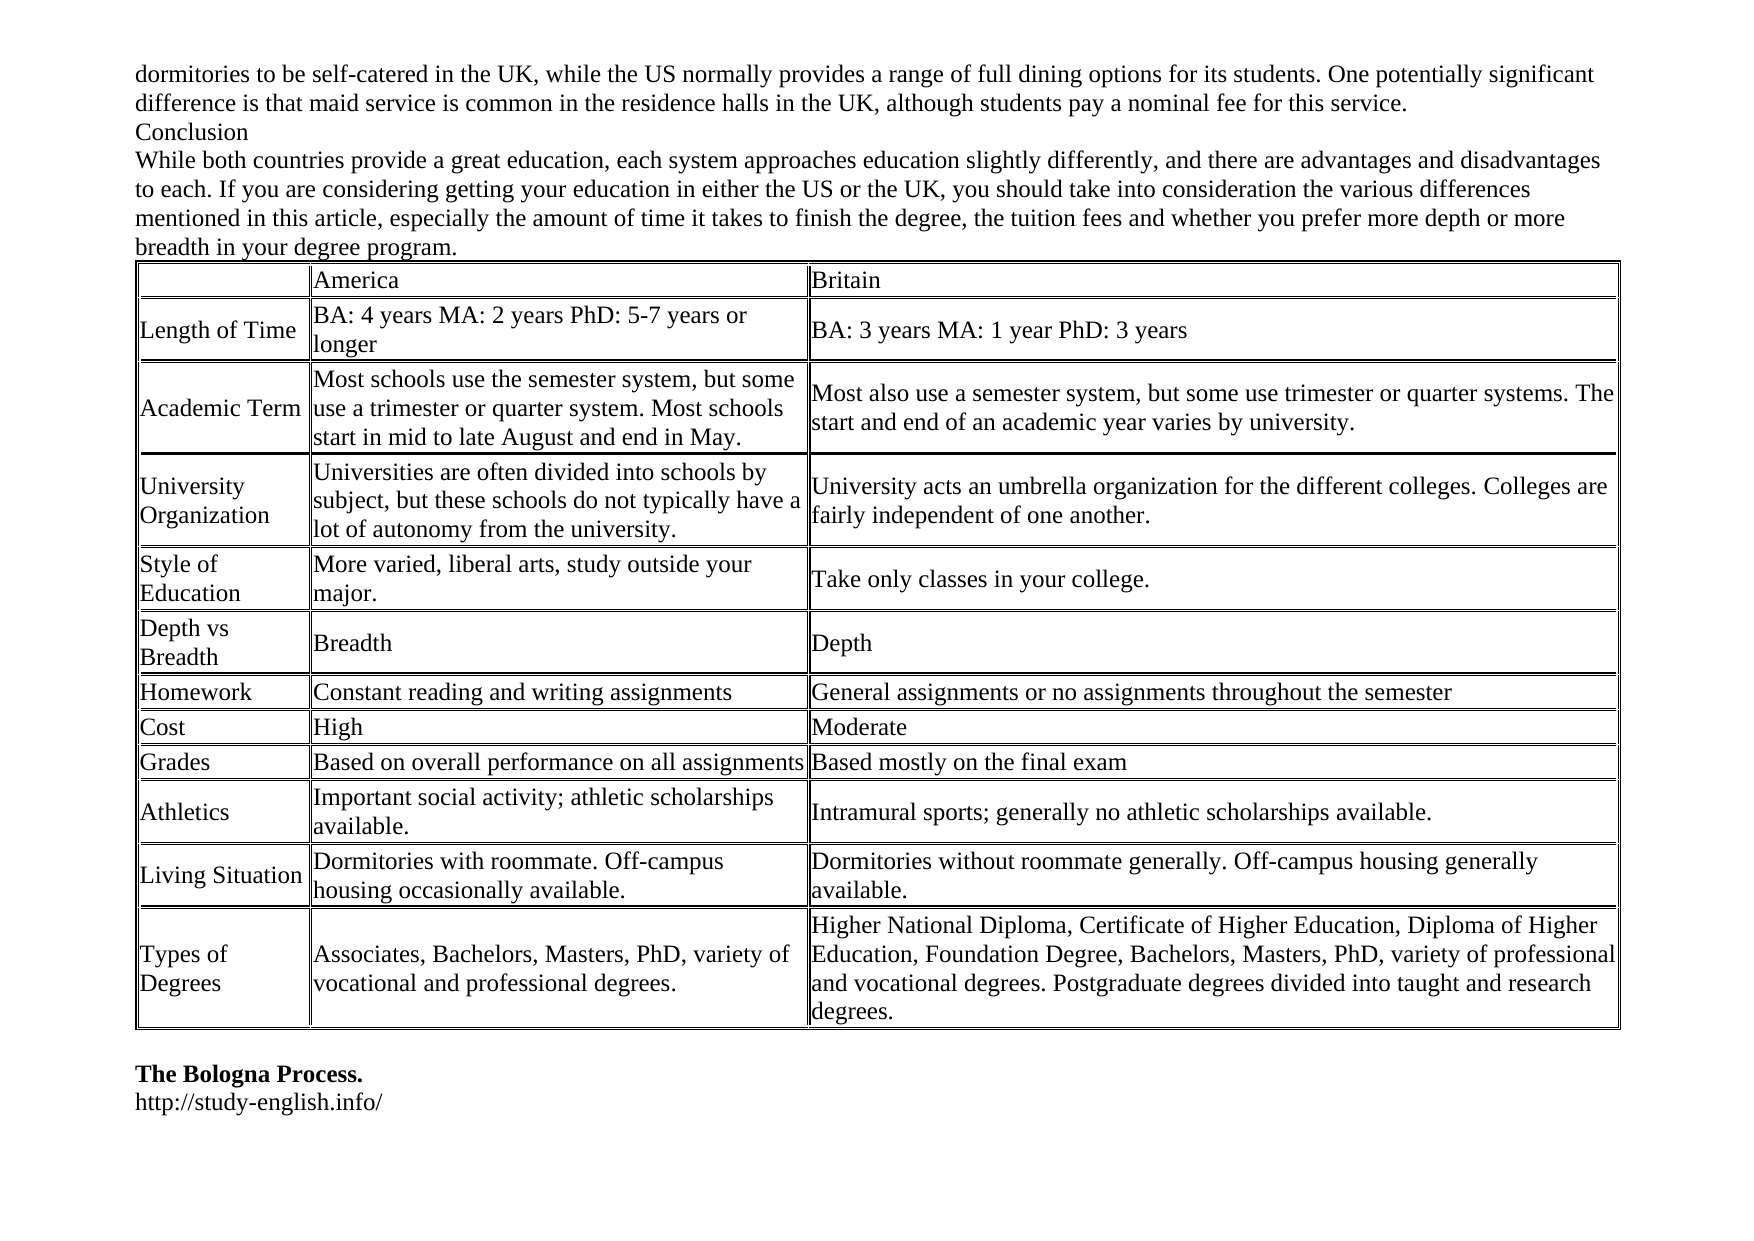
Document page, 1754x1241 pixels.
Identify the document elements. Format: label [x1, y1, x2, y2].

table_header [137, 262, 1619, 1029]
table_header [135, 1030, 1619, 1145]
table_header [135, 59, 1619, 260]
